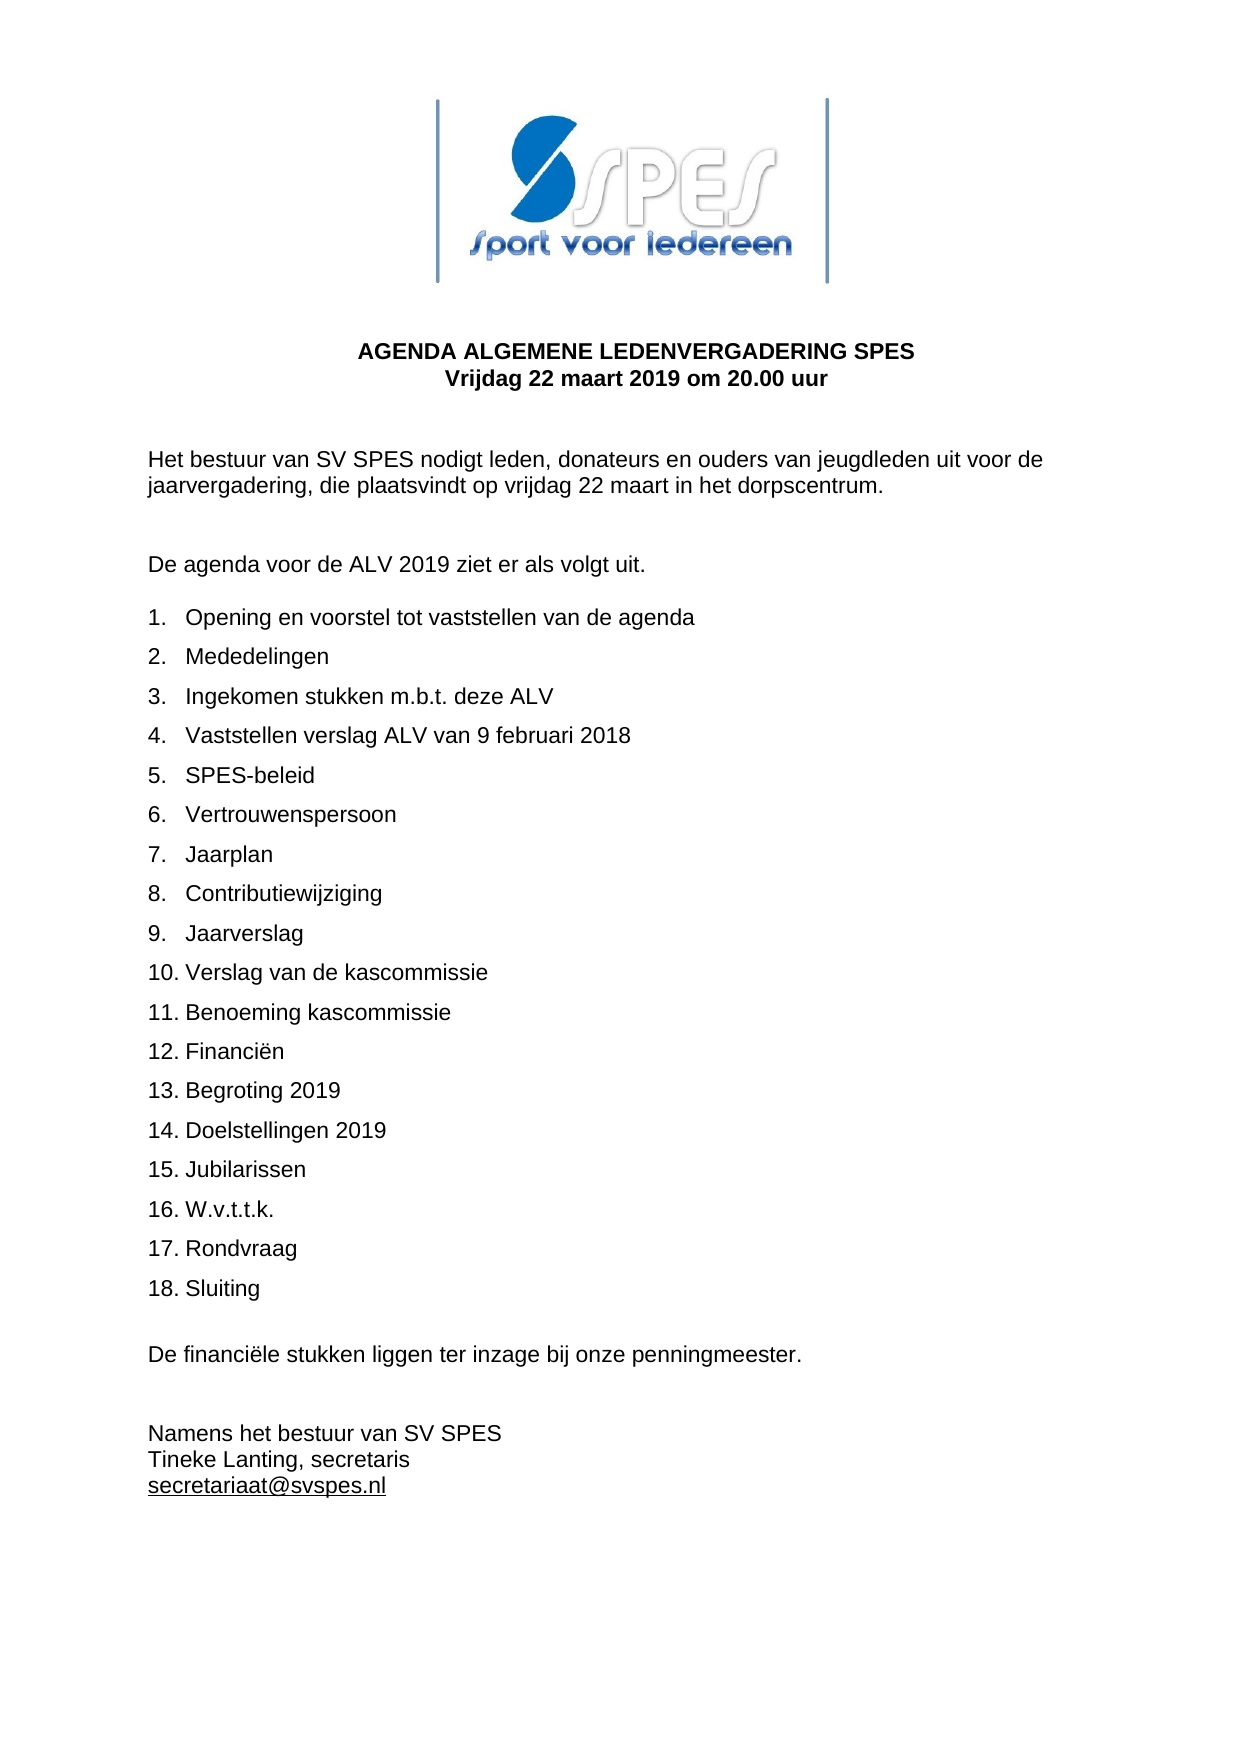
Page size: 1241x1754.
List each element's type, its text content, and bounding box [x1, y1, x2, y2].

list Vaststellen verslag ALV van 9 februari 2018 [148, 722, 1125, 748]
list Verslag van de kascommissie [148, 959, 1125, 985]
text De agenda voor de ALV 2019 ziet er als volgt uit. [148, 551, 1125, 577]
list Ingekomen stukken m.b.t. deze ALV [148, 683, 1125, 709]
list W.v.t.t.k. [148, 1196, 1125, 1222]
list Opening en voorstel tot vaststellen van de agenda [148, 604, 1125, 630]
list Sluiting [148, 1275, 1125, 1301]
list Jaarplan [148, 841, 1125, 867]
title secretariaat@svspes.nl [148, 1472, 1125, 1499]
list Doelstellingen 2019 [148, 1117, 1125, 1143]
list SPES-beleid [148, 762, 1125, 788]
list Jubilarissen [148, 1156, 1125, 1183]
list Jaarverslag [148, 919, 1125, 946]
list Vertrouwenspersoon [148, 801, 1125, 827]
list Begroting 2019 [148, 1077, 1125, 1104]
text Tineke Lanting, secretaris [148, 1446, 1125, 1472]
text Het bestuur van SV SPES nodigt leden, donateurs en ouders van jeugdleden uit voor de jaarvergadering, die plaatsvindt op vrijdag 22 maart in het dorpscentrum. [148, 446, 1125, 498]
text Vrijdag 22 maart 2019 om 20.00 uur [148, 364, 1125, 391]
list Mededelingen [148, 643, 1125, 669]
picture [428, 91, 842, 292]
list Contributiewijziging [148, 880, 1125, 906]
text De financiële stukken liggen ter inzage bij onze penningmeester. [148, 1341, 1125, 1367]
list Financiën [148, 1038, 1125, 1064]
text AGENDA ALGEMENE LEDENVERGADERING SPES [148, 337, 1125, 364]
list Benoeming kascommissie [148, 998, 1125, 1025]
list Rondvraag [148, 1235, 1125, 1262]
text Namens het bestuur van SV SPES [148, 1420, 1125, 1446]
